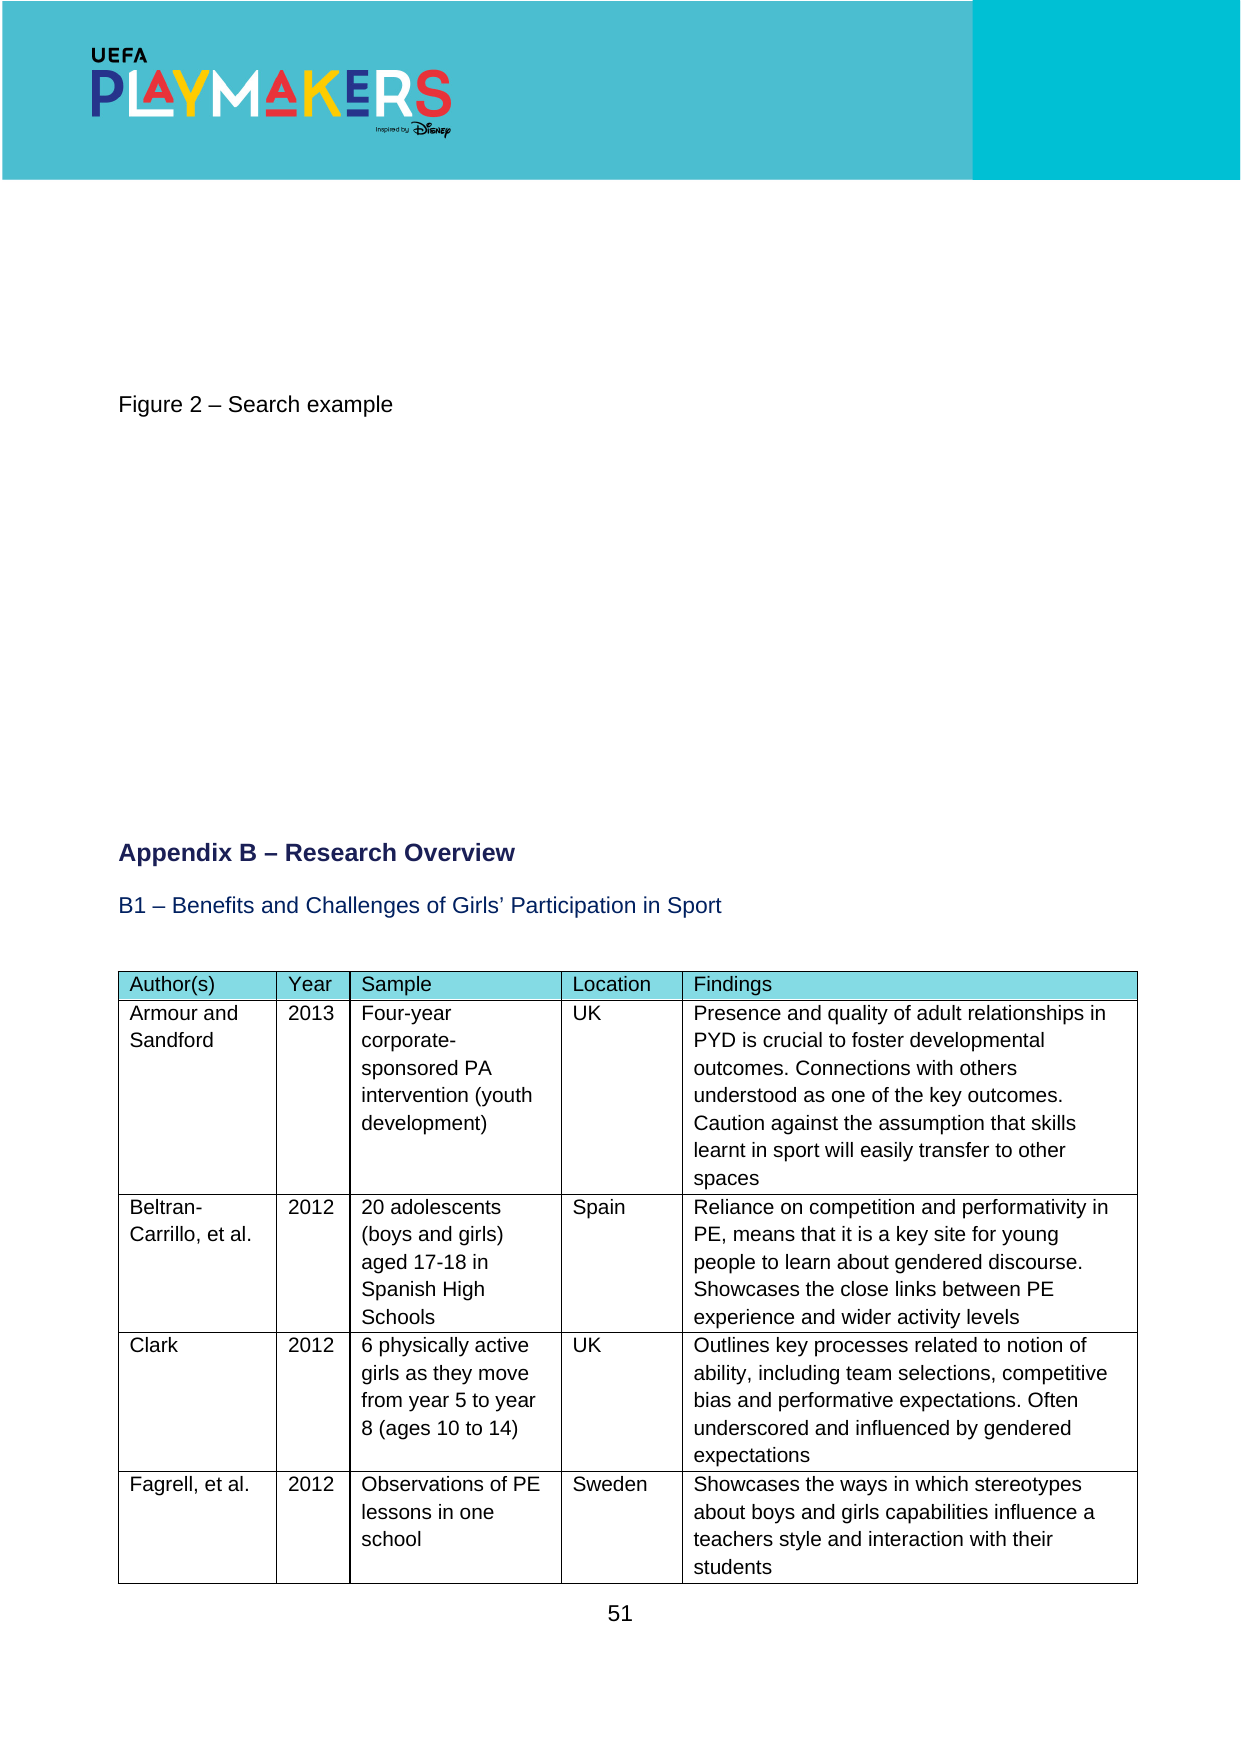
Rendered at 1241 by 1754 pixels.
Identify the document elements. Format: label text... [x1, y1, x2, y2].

table_cell Outlines key processes related to notion of ability, including team selections, competitive bias and performative expectations. Often underscored and influenced by gendered expectations [683, 1333, 1137, 1471]
picture [2, 0, 1241, 1754]
table_header Year [277, 972, 349, 999]
table_cell Reliance on competition and performativity in PE, means that it is a key site for young people to learn about gendered discourse. Showcases the close links between PE experience and wider activity levels [683, 1195, 1137, 1332]
table_cell 2012 [277, 1472, 349, 1582]
table_cell Fagrell, et al. [119, 1472, 276, 1582]
table_header Findings [683, 972, 1137, 999]
table_header Sample [351, 972, 561, 999]
text B1 – Benefits and Challenges of Girls’ Participation in Sport [118, 892, 1122, 918]
text Figure 2 – Search example [118, 391, 1122, 418]
table_cell UK [562, 1001, 682, 1193]
subtitle Appendix B – Research Overview [118, 838, 1122, 867]
table_cell Presence and quality of adult relationships in PYD is crucial to foster developmental outcomes. Connections with others understood as one of the key outcomes. Caution against the assumption that skills learnt in sport will easily transfer to other spaces [683, 1001, 1137, 1193]
table_cell 6 physically active girls as they move from year 5 to year 8 (ages 10 to 14) [351, 1333, 561, 1471]
table_cell UK [562, 1333, 682, 1471]
table_cell Armour and Sandford [119, 1001, 276, 1193]
table_cell Beltran-Carrillo, et al. [119, 1195, 276, 1332]
table_header Location [562, 972, 682, 999]
table_cell Observations of PE lessons in one school [351, 1472, 561, 1582]
table_cell Showcases the ways in which stereotypes about boys and girls capabilities influence a teachers style and interaction with their students [683, 1472, 1137, 1582]
table_header Author(s) [119, 972, 276, 999]
table_cell Four-year corporate-sponsored PA intervention (youth development) [351, 1001, 561, 1193]
table_cell 2012 [277, 1333, 349, 1471]
table_cell 20 adolescents (boys and girls) aged 17-18 in Spanish High Schools [351, 1195, 561, 1332]
table_cell Clark [119, 1333, 276, 1471]
table_cell 2013 [277, 1001, 349, 1193]
table_cell Spain [562, 1195, 682, 1332]
table_cell Sweden [562, 1472, 682, 1582]
table_cell 2012 [277, 1195, 349, 1332]
